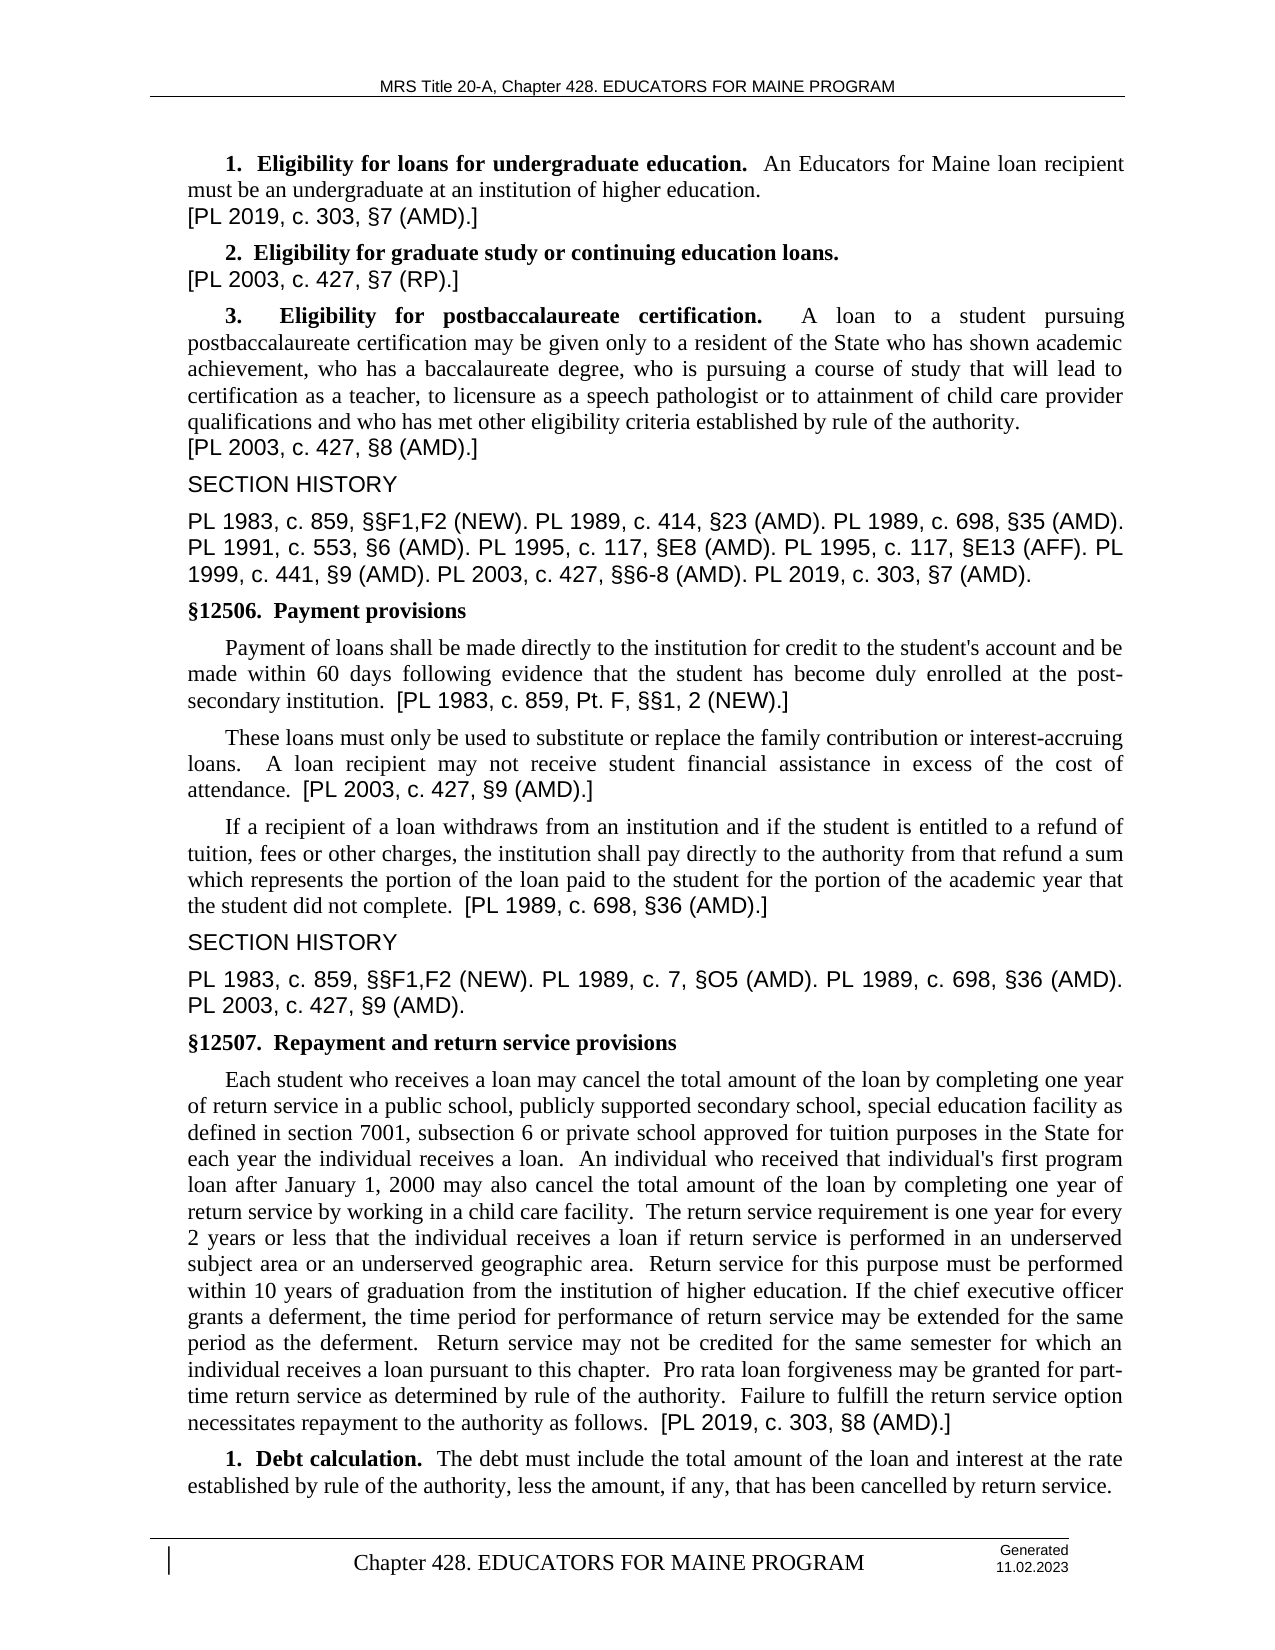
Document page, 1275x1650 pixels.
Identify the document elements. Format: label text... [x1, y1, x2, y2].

text §12507. Repayment and return service provisions [187, 1029, 1125, 1056]
text If a recipient of a loan withdraws from an institution and if the student is entitled to a refund of tuition, fees or other charges, the institution shall pay directly to the authority from that refund a sum which represents the portion of the loan paid to the student for the portion of the academic year that the student did not complete. [PL 1989, c. 698, §36 (AMD).] [187, 813, 1125, 919]
text SECTION HISTORY [187, 471, 1125, 497]
text 3. Eligibility for postbaccalaureate certification. A loan to a student pursuing postbaccalaureate certification may be given only to a resident of the State who has shown academic achievement, who has a baccalaureate degree, who is pursuing a course of study that will lead to certification as a teacher, to licensure as a speech pathologist or to attainment of child care provider qualifications and who has met other eligibility criteria established by rule of the authority. [187, 303, 1125, 434]
text [PL 2003, c. 427, §7 (RP).] [187, 266, 1125, 292]
text PL 1983, c. 859, §§F1,F2 (NEW). PL 1989, c. 7, §O5 (AMD). PL 1989, c. 698, §36 (AMD). PL 2003, c. 427, §9 (AMD). [187, 966, 1125, 1019]
text PL 1983, c. 859, §§F1,F2 (NEW). PL 1989, c. 414, §23 (AMD). PL 1989, c. 698, §35 (AMD). PL 1991, c. 553, §6 (AMD). PL 1995, c. 117, §E8 (AMD). PL 1995, c. 117, §E13 (AFF). PL 1999, c. 441, §9 (AMD). PL 2003, c. 427, §§6-8 (AMD). PL 2019, c. 303, §7 (AMD). [187, 508, 1125, 587]
text 1. Debt calculation. The debt must include the total amount of the loan and interest at the rate established by rule of the authority, less the amount, if any, that has been cancelled by return service. [187, 1445, 1125, 1498]
text 1. Eligibility for loans for undergraduate education. An Educators for Maine loan recipient must be an undergraduate at an institution of higher education. [187, 150, 1125, 203]
text 2. Eligibility for graduate study or continuing education loans. [187, 239, 1125, 266]
text SECTION HISTORY [187, 929, 1125, 956]
text [PL 2003, c. 427, §8 (AMD).] [187, 434, 1125, 461]
text These loans must only be used to substitute or replace the family contribution or interest-accruing loans. A loan recipient may not receive student financial assistance in excess of the cost of attendance. [PL 2003, c. 427, §9 (AMD).] [187, 724, 1125, 803]
text Payment of loans shall be made directly to the institution for credit to the student's account and be made within 60 days following evidence that the student has become duly enrolled at the post-secondary institution. [PL 1983, c. 859, Pt. F, §§1, 2 (NEW).] [187, 634, 1125, 713]
text [PL 2019, c. 303, §7 (AMD).] [187, 203, 1125, 229]
text §12506. Payment provisions [187, 597, 1125, 624]
text Each student who receives a loan may cancel the total amount of the loan by completing one year of return service in a public school, publicly supported secondary school, special education facility as defined in section 7001, subsection 6 or private school approved for tuition purposes in the State for each year the individual receives a loan. An individual who received that individual's first program loan after January 1, 2000 may also cancel the total amount of the loan by completing one year of return service by working in a child care facility. The return service requirement is one year for every 2 years or less that the individual receives a loan if return service is performed in an underserved subject area or an underserved geographic area. Return service for this purpose must be performed within 10 years of graduation from the institution of higher education. If the chief executive officer grants a deferment, the time period for performance of return service may be extended for the same period as the deferment. Return service may not be credited for the same semester for which an individual receives a loan pursuant to this chapter. Pro rata loan forgiveness may be granted for part-time return service as determined by rule of the authority. Failure to fulfill the return service option necessitates repayment to the authority as follows. [PL 2019, c. 303, §8 (AMD).] [187, 1066, 1125, 1435]
